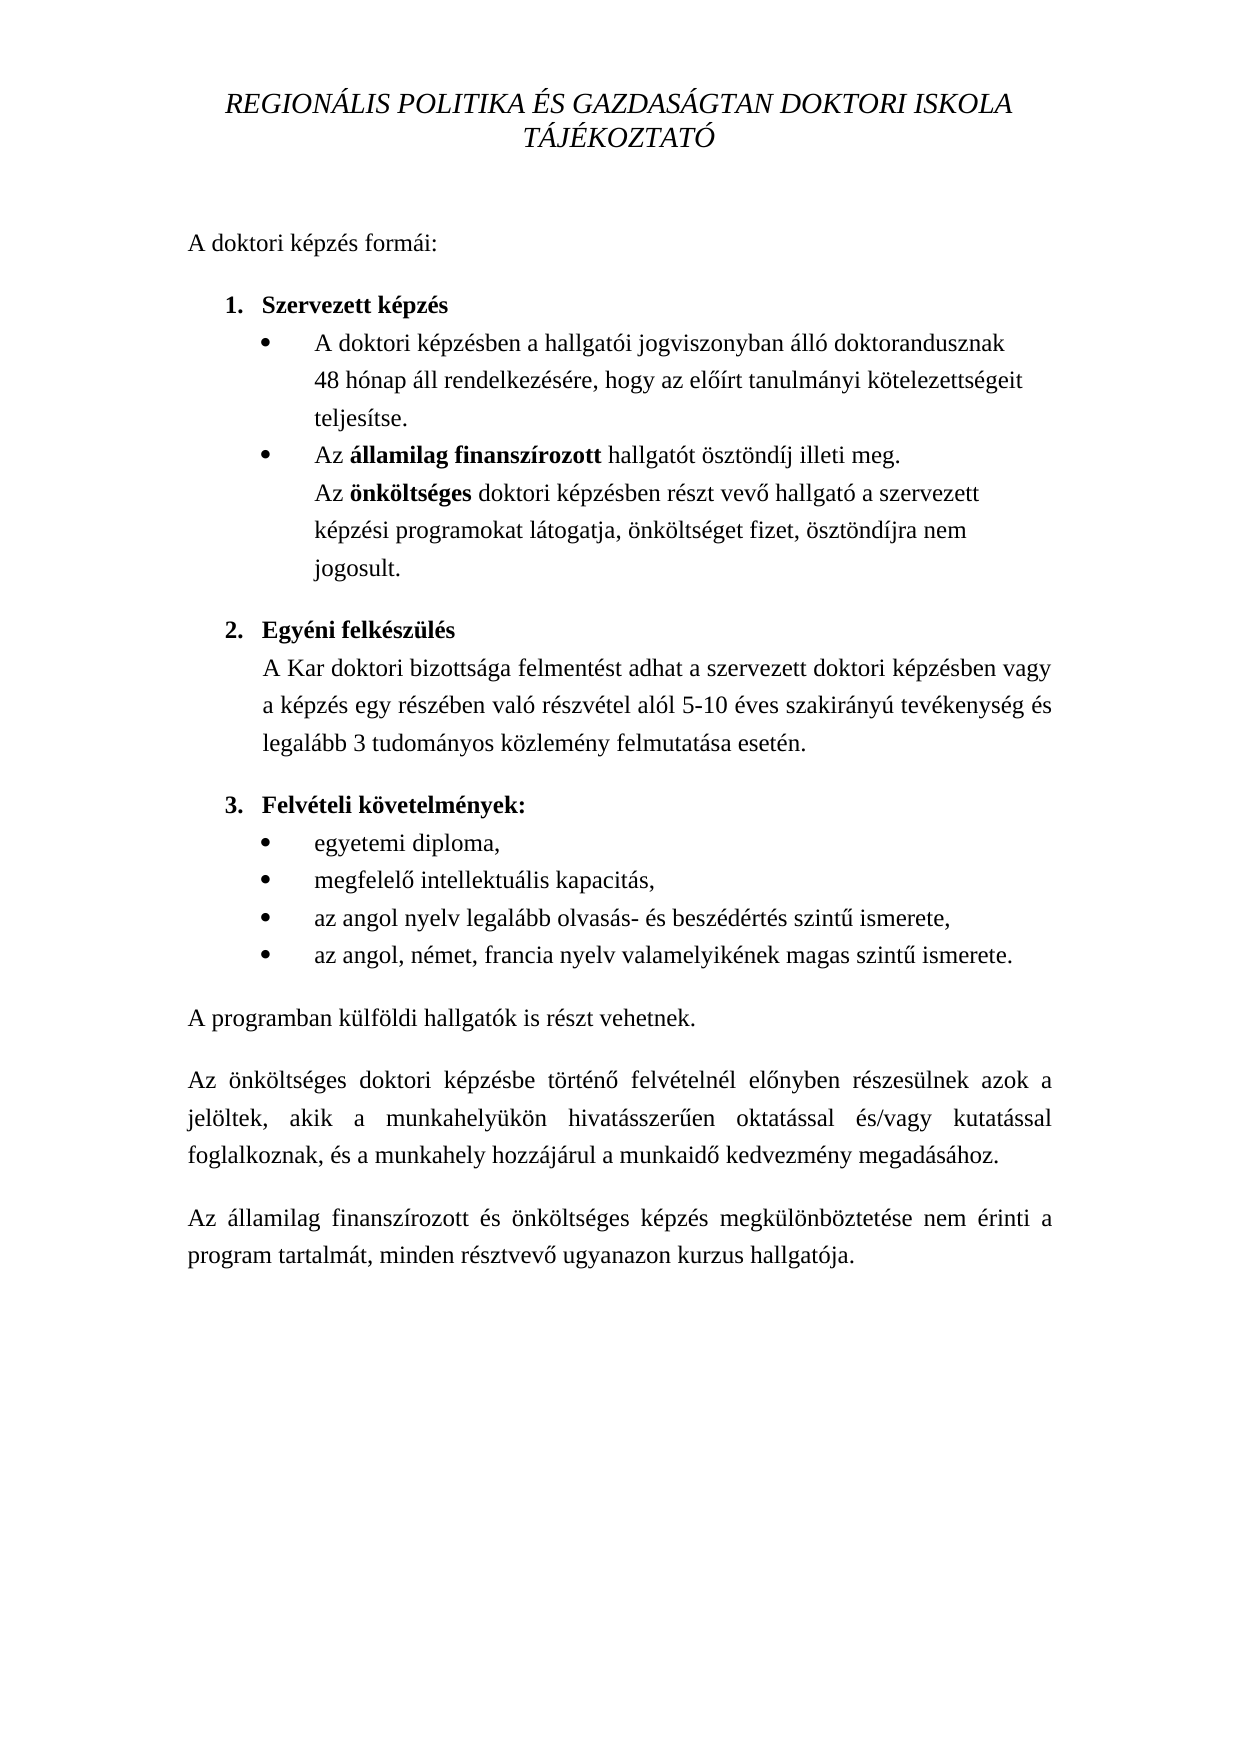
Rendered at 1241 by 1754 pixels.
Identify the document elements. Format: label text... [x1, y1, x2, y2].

list Az államilag finanszírozott hallgatót ösztöndíj illeti meg. Az önköltséges doktori képzésben részt vevő hallgató a szervezett képzési programokat látogatja, önköltséget fizet, ösztöndíjra nem jogosult. [261, 432, 1053, 582]
list Felvételi követelmények: [224, 782, 1053, 819]
list az angol, német, francia nyelv valamelyikének magas szintű ismerete. [261, 932, 1053, 969]
text Az államilag finanszírozott és önköltséges képzés megkülönböztetése nem érinti a program tartalmát, minden résztvevő ugyanazon kurzus hallgatója. [187, 1194, 1053, 1269]
list A doktori képzésben a hallgatói jogviszonyban álló doktorandusznak 48 hónap áll rendelkezésére, hogy az előírt tanulmányi kötelezettségeit teljesítse. [261, 319, 1053, 432]
text A Kar doktori bizottsága felmentést adhat a szervezett doktori képzésben vagy a képzés egy részében való részvétel alól 5-10 éves szakirányú tevékenység és legalább 3 tudományos közlemény felmutatása esetén. [262, 644, 1053, 757]
text A programban külföldi hallgatók is részt vehetnek. [187, 994, 1053, 1032]
text A doktori képzés formái: [187, 219, 1053, 257]
list megfelelő intellektuális kapacitás, [261, 857, 1053, 894]
text Az önköltséges doktori képzésbe történő felvételnél előnyben részesülnek azok a jelöltek, akik a munkahelyükön hivatásszerűen oktatással és/vagy kutatással foglalkoznak, és a munkahely hozzájárul a munkaidő kedvezmény megadásához. [187, 1057, 1053, 1169]
list egyetemi diploma, [261, 819, 1053, 857]
list Egyéni felkészülés [224, 607, 1053, 644]
list Szervezett képzés [224, 282, 1053, 319]
list az angol nyelv legalább olvasás- és beszédértés szintű ismerete, [261, 894, 1053, 932]
